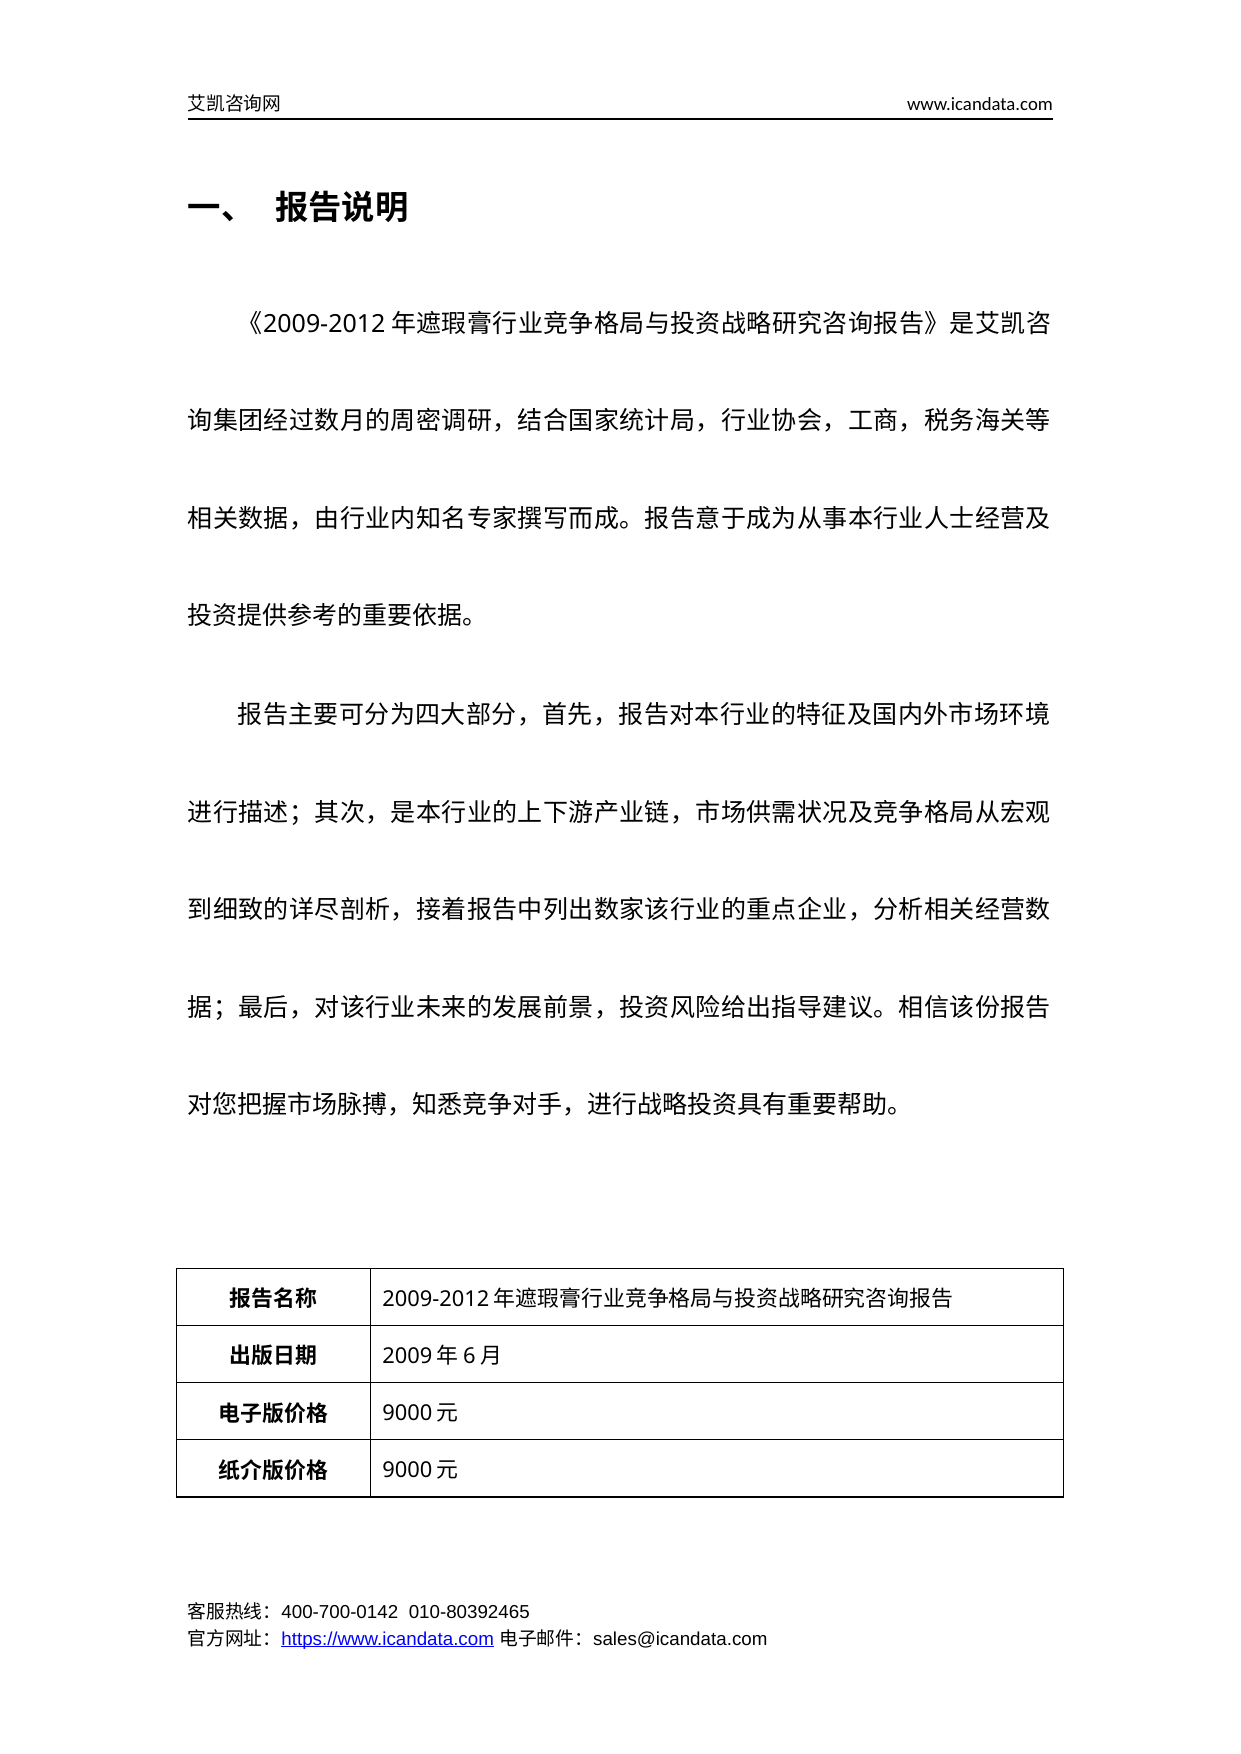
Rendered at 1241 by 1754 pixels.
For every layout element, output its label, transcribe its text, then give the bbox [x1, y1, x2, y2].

table_cell 电子版价格 [177, 1383, 370, 1439]
table_cell 出版日期 [177, 1326, 370, 1382]
table_header 报告名称 [177, 1269, 370, 1325]
table_cell 9000元 [371, 1440, 1063, 1496]
table_cell 9000元 [371, 1383, 1063, 1439]
table_cell 2009年6月 [371, 1326, 1063, 1382]
table_header 2009-2012年遮瑕膏行业竞争格局与投资战略研究咨询报告 [371, 1269, 1063, 1325]
text 《2009-2012年遮瑕膏行业竞争格局与投资战略研究咨询报告》是艾凯咨询集团经过数月的周密调研，结合国家统计局，行业协会，工商，税务海关等相关数据，由行业内知名专家撰写而成。报告意于成为从事本行业人士经营及投资提供参考的重要依据。 [187, 289, 1053, 646]
subtitle 报告说明 [187, 172, 1053, 237]
text 报告主要可分为四大部分，首先，报告对本行业的特征及国内外市场环境进行描述；其次，是本行业的上下游产业链，市场供需状况及竞争格局从宏观到细致的详尽剖析，接着报告中列出数家该行业的重点企业，分析相关经营数据；最后，对该行业未来的发展前景，投资风险给出指导建议。相信该份报告对您把握市场脉搏，知悉竞争对手，进行战略投资具有重要帮助。 [187, 681, 1053, 1136]
table_cell 纸介版价格 [177, 1440, 370, 1496]
